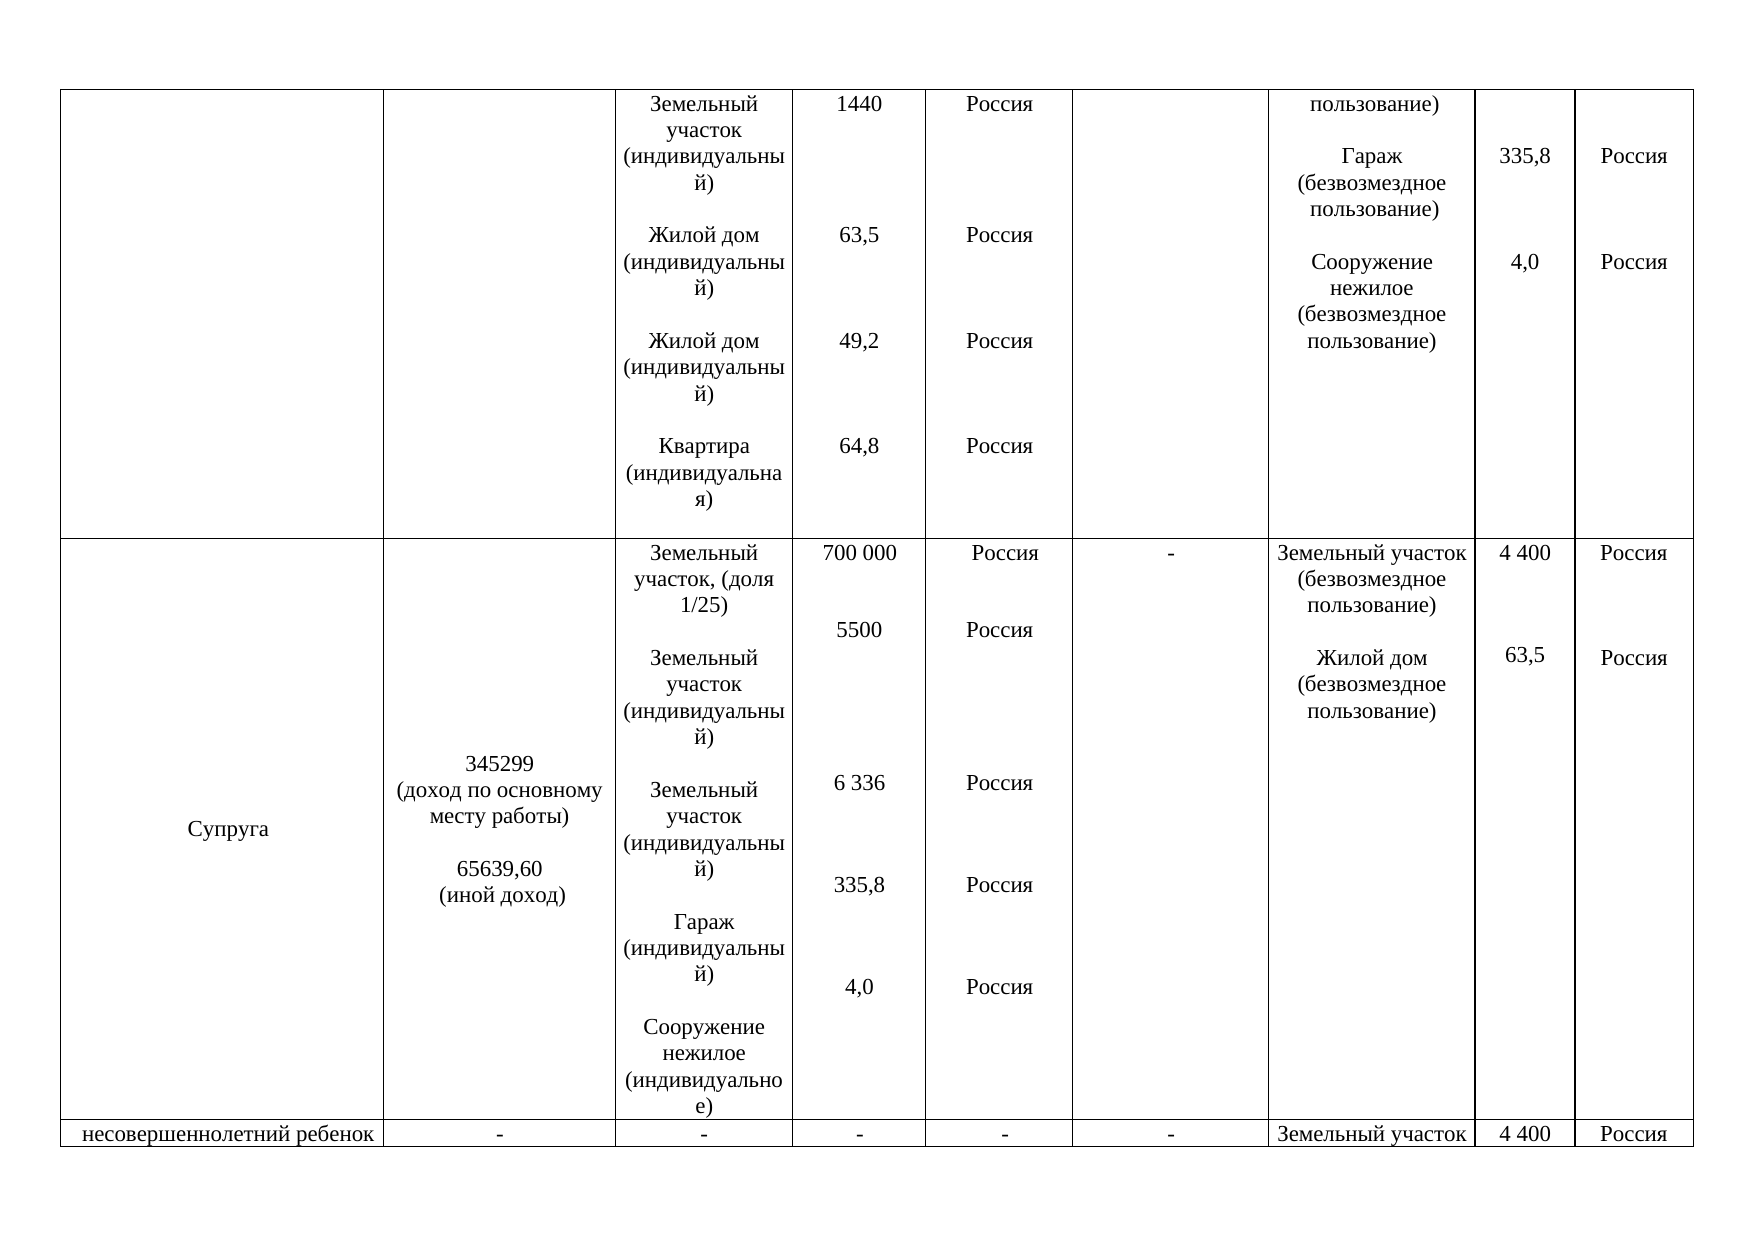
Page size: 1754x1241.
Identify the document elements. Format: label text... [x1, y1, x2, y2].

table_cell - [793, 1120, 925, 1146]
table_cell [1269, 539, 1474, 1118]
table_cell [61, 90, 383, 538]
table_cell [1476, 90, 1574, 538]
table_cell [1073, 90, 1268, 538]
table_cell Россия Россия Россия Россия Россия [926, 539, 1072, 1118]
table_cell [616, 90, 792, 538]
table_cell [1269, 1120, 1474, 1146]
table_cell 4 400 63,5 [1476, 539, 1574, 1118]
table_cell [61, 1120, 383, 1146]
table_cell - [926, 1120, 1072, 1146]
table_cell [926, 90, 1072, 538]
table_cell Земельный участок, (доля 1/25) Земельный участок (индивидуальный) Земельный участок (индивидуальный) Гараж (индивидуальный) Сооружение нежилое (индивидуальное) [616, 539, 792, 1118]
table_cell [384, 90, 615, 538]
table_cell 4 400 63,5 [1476, 1120, 1574, 1146]
table_cell Супруга [61, 539, 383, 1118]
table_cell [1576, 90, 1693, 538]
table_cell 345299 (доход по основному месту работы) 65639,60 (иной доход) [384, 539, 615, 1118]
table_cell Россия Россия [1576, 539, 1693, 1118]
table_cell - [1073, 1120, 1268, 1146]
table_cell - [384, 1120, 615, 1146]
table_cell - [1073, 539, 1268, 1118]
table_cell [793, 90, 925, 538]
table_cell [1269, 90, 1474, 538]
table_cell Россия Россия [1576, 1120, 1693, 1146]
table_cell - [616, 1120, 792, 1146]
table_cell 700 000 5500 6 336 335,8 4,0 [793, 539, 925, 1118]
